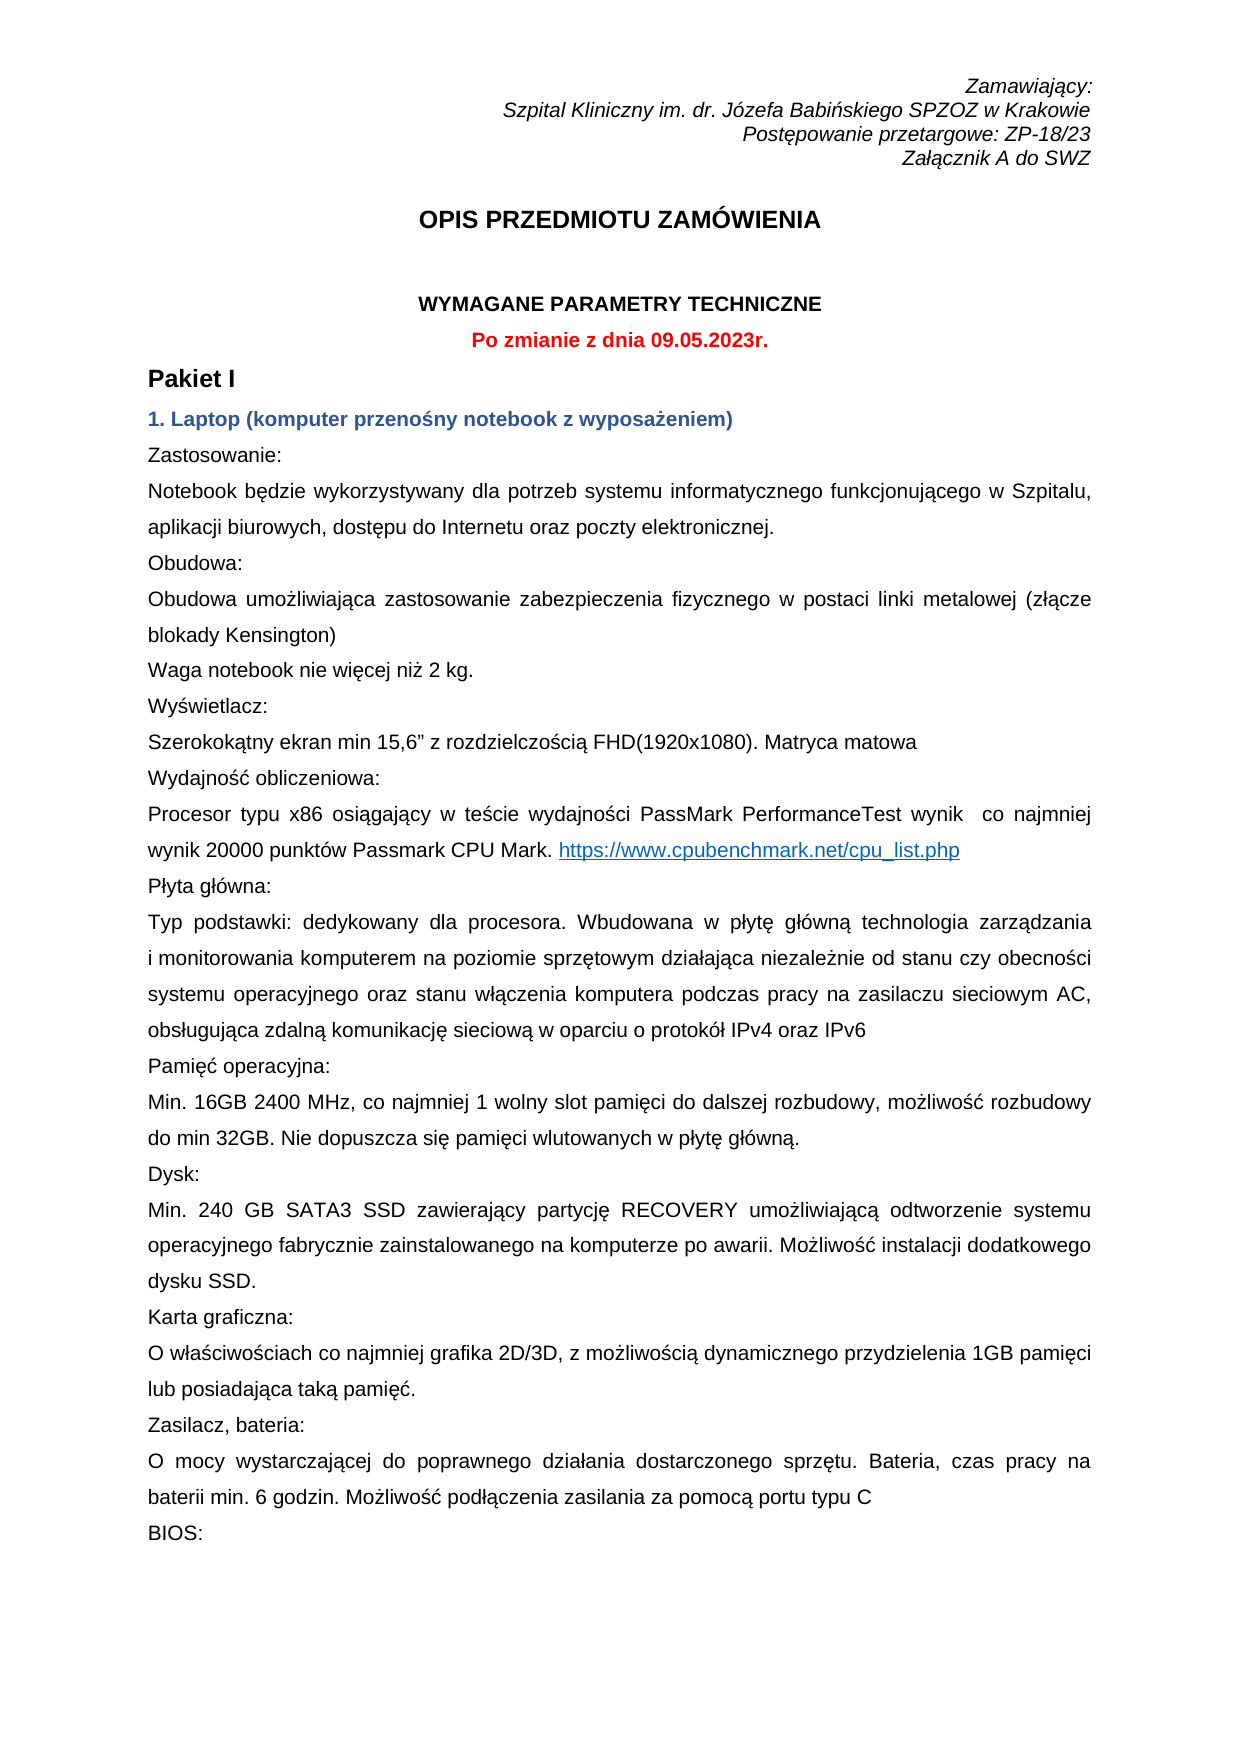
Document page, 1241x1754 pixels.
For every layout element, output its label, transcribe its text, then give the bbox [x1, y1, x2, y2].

text Po zmianie z dnia 09.05.2023r. [148, 328, 1093, 352]
subtitle Pakiet I [148, 364, 1093, 392]
text Szerokokątny ekran min 15,6” z rozdzielczością FHD(1920x1080). Matryca matowa [148, 730, 1093, 754]
text Pamięć operacyjna: [148, 1054, 1093, 1078]
text Min. 16GB 2400 MHz, co najmniej 1 wolny slot pamięci do dalszej rozbudowy, możliwość rozbudowy do min 32GB. Nie dopuszcza się pamięci wlutowanych w płytę główną. [148, 1089, 1093, 1149]
subtitle 1. Laptop (komputer przenośny notebook z wyposażeniem) [148, 407, 1093, 431]
text Min. 240 GB SATA3 SSD zawierający partycję RECOVERY umożliwiającą odtworzenie systemu operacyjnego fabrycznie zainstalowanego na komputerze po awarii. Możliwość instalacji dodatkowego dysku SSD. [148, 1197, 1093, 1293]
text Obudowa umożliwiająca zastosowanie zabezpieczenia fizycznego w postaci linki metalowej (złącze blokady Kensington) [148, 586, 1093, 646]
text Procesor typu x86 osiągający w teście wydajności PassMark PerformanceTest wynik co najmniej wynik 20000 punktów Passmark CPU Mark. https://www.cpubenchmark.net/cpu_list.php [148, 802, 1093, 862]
text Płyta główna: [148, 874, 1093, 898]
text Dysk: [148, 1161, 1093, 1185]
text WYMAGANE PARAMETRY TECHNICZNE [148, 292, 1093, 316]
text O właściwościach co najmniej grafika 2D/3D, z możliwością dynamicznego przydzielenia 1GB pamięci lub posiadająca taką pamięć. [148, 1341, 1093, 1401]
subtitle OPIS PRZEDMIOTU ZAMÓWIENIA [148, 206, 1093, 234]
text Waga notebook nie więcej niż 2 kg. [148, 658, 1093, 682]
text Obudowa: [148, 551, 1093, 574]
text O mocy wystarczającej do poprawnego działania dostarczonego sprzętu. Bateria, czas pracy na baterii min. 6 godzin. Możliwość podłączenia zasilania za pomocą portu typu C [148, 1449, 1093, 1509]
text Zasilacz, bateria: [148, 1413, 1093, 1437]
text Notebook będzie wykorzystywany dla potrzeb systemu informatycznego funkcjonującego w Szpitalu, aplikacji biurowych, dostępu do Internetu oraz poczty elektronicznej. [148, 479, 1093, 538]
text Typ podstawki: dedykowany dla procesora. Wbudowana w płytę główną technologia zarządzania i monitorowania komputerem na poziomie sprzętowym działająca niezależnie od stanu czy obecności systemu operacyjnego oraz stanu włączenia komputera podczas pracy na zasilaczu sieciowym AC, obsługująca zdalną komunikację sieciową w oparciu o protokół IPv4 oraz IPv6 [148, 910, 1093, 1042]
text Karta graficzna: [148, 1305, 1093, 1329]
text BIOS: [148, 1521, 1093, 1545]
text Wyświetlacz: [148, 694, 1093, 718]
text Wydajność obliczeniowa: [148, 766, 1093, 790]
text Zastosowanie: [148, 443, 1093, 467]
